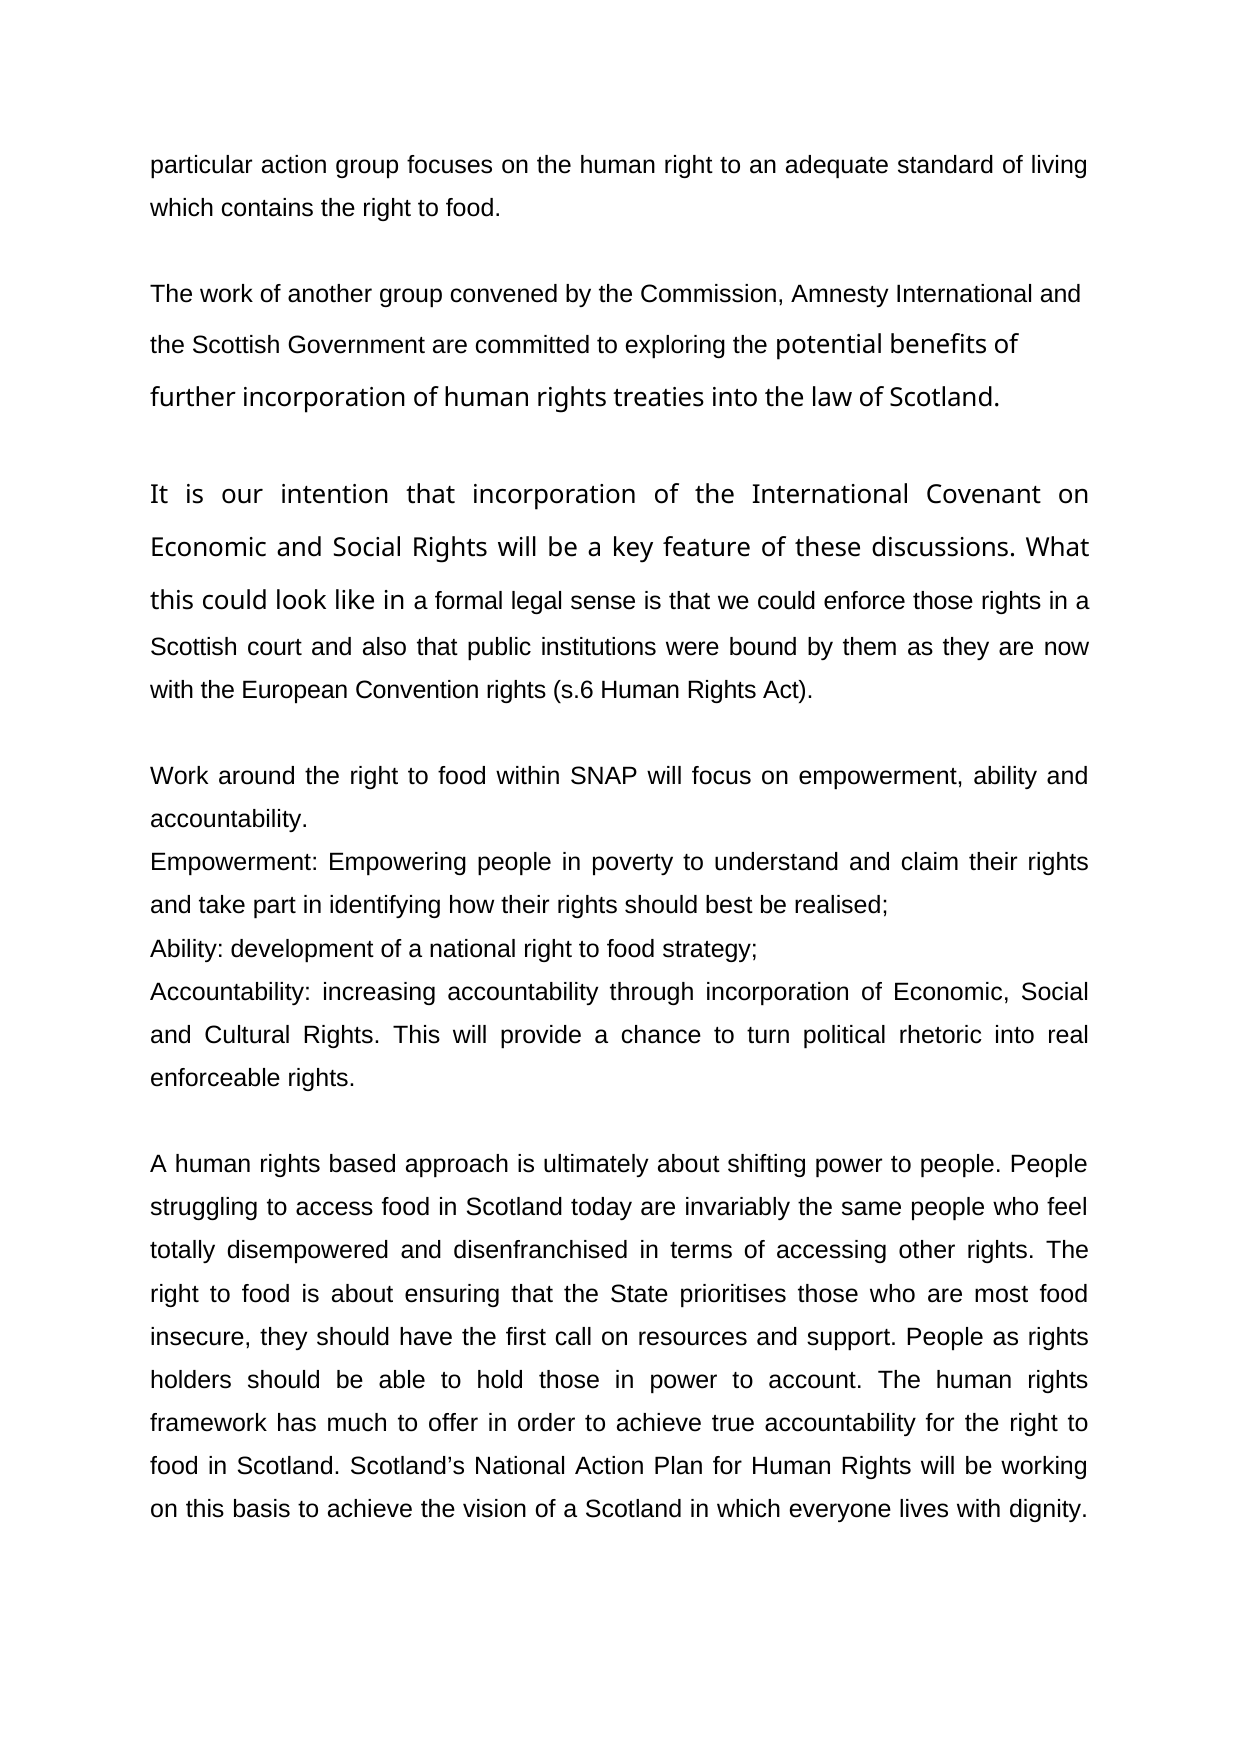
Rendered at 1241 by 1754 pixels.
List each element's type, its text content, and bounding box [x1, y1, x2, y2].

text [150, 150, 1090, 222]
text Work around the right to food within SNAP will focus on empowerment, ability and accountability. [150, 761, 1090, 833]
text Empowerment: Empowering people in poverty to understand and claim their rights and take part in identifying how their rights should best be realised; [150, 847, 1090, 919]
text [150, 1149, 1090, 1523]
text It is our intention that incorporation of the International Covenant on Economic and Social Rights will be a key feature of these discussions. What this could look like in a formal legal sense is that we could enforce those rights in a Scottish court and also that public institutions were bound by them as they are now with the European Convention rights (s.6 Human Rights Act). [150, 475, 1090, 704]
text Accountability: increasing accountability through incorporation of Economic, Social and Cultural Rights. This will provide a chance to turn political rhetoric into real enforceable rights. [150, 977, 1090, 1092]
text The work of another group convened by the Commission, Amnesty International and the Scottish Government are committed to exploring the potential benefits of further incorporation of human rights treaties into the law of Scotland. [150, 279, 1090, 414]
text Ability: development of a national right to food strategy; [150, 934, 1090, 962]
